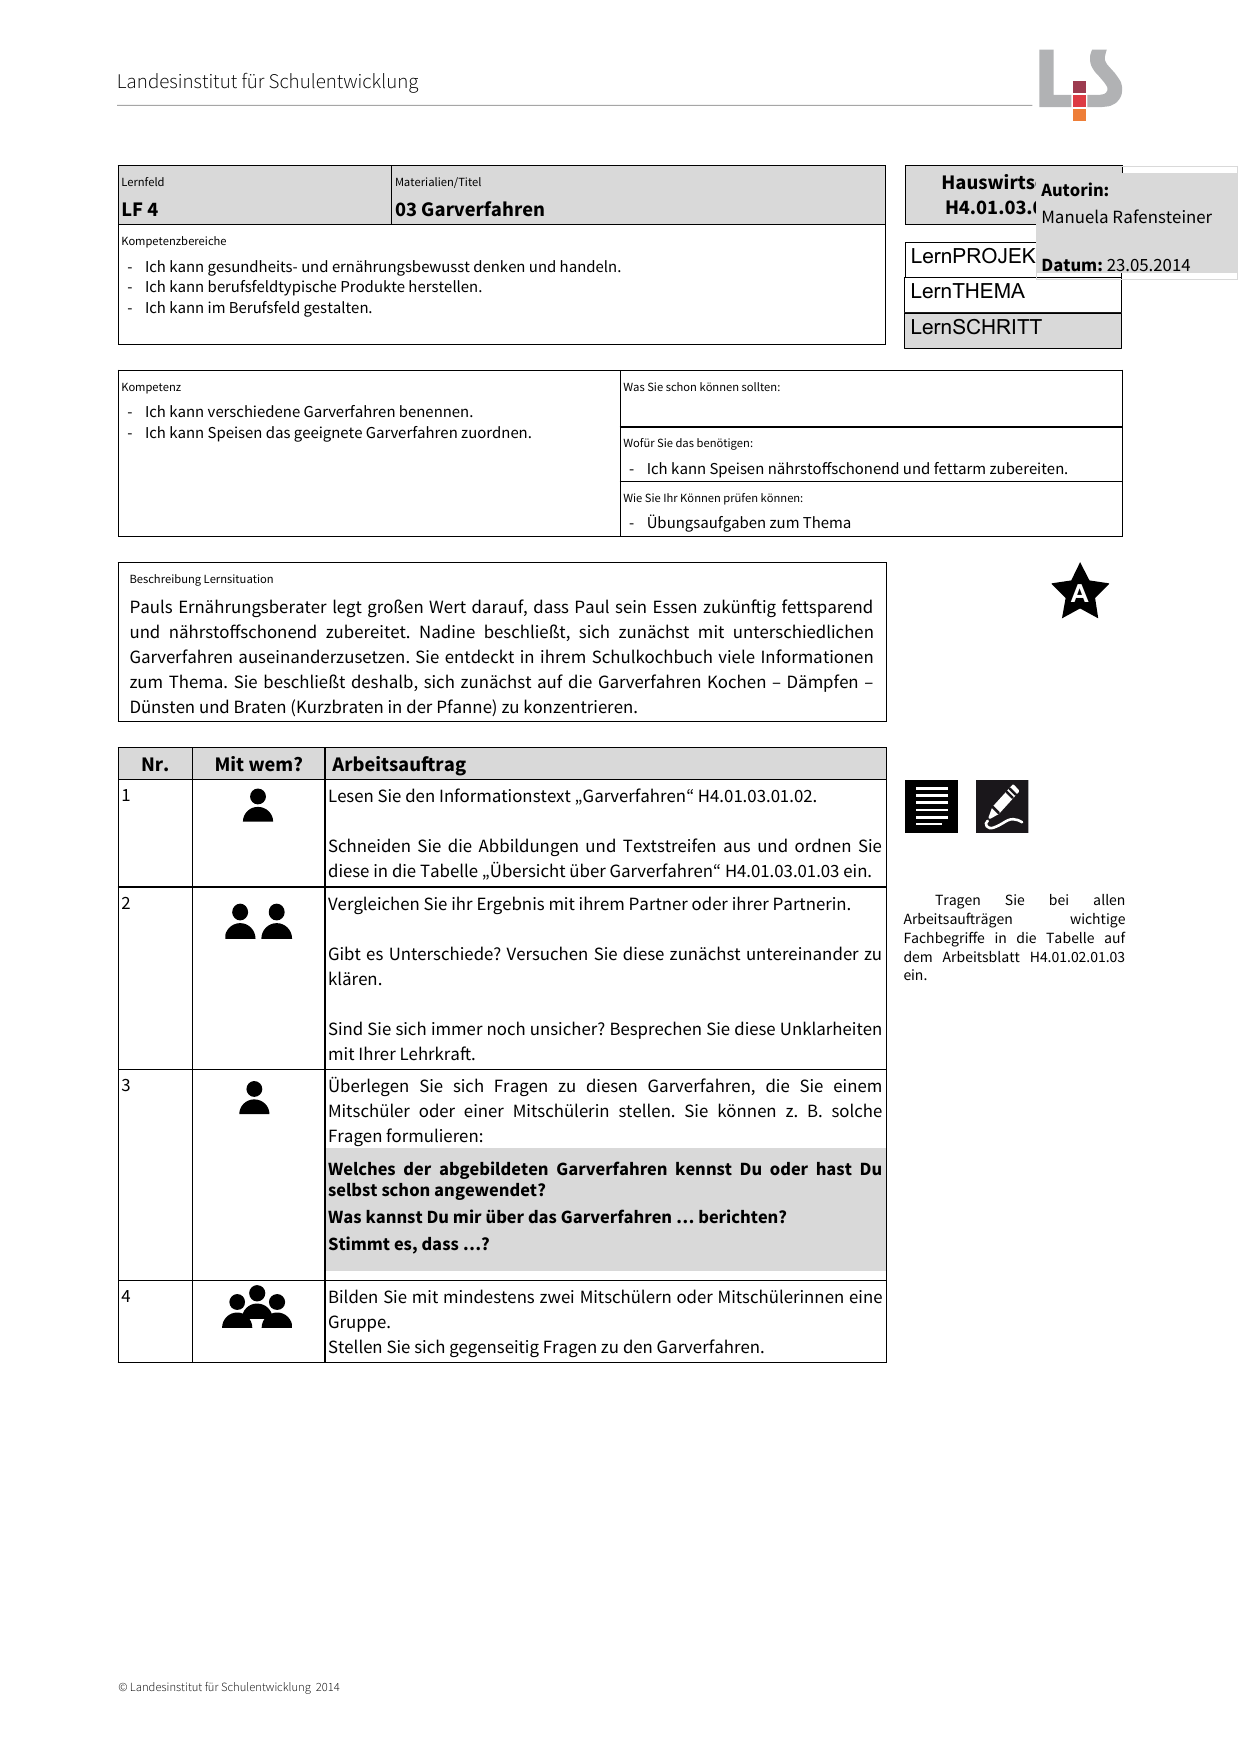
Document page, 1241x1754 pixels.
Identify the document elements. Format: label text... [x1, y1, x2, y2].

text Manuela Rafensteiner [1037, 200, 1237, 248]
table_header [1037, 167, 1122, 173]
table_header Beschreibung Lernsituation Pauls Ernährungsberater legt großen Wert darauf, dass Paul sein Essen zukünftig fettsparend und nährstoffschonend zubereitet. Nadine beschließt, sich zunächst mit unterschiedlichen Garverfahren auseinanderzusetzen. Sie entdeckt in ihrem Schulkochbuch viele Informationen zum Thema. Sie beschließt deshalb, sich zunächst auf die Garverfahren Kochen – Dämpfen – Dünsten und Braten (Kurzbraten in der Pfanne) zu konzentrieren. [119, 563, 886, 721]
table_header Kompetenz Ich kann verschiedene Garverfahren benennen. Ich kann Speisen das geeignete Garverfahren zuordnen. [119, 371, 620, 536]
text Autorin: [1037, 173, 1237, 200]
table_header Nr. [119, 748, 192, 779]
table_cell Wie Sie Ihr Können prüfen können: Übungsaufgaben zum Thema [621, 482, 1122, 536]
table_cell [906, 256, 1036, 277]
table_cell [1037, 273, 1121, 277]
table_cell 3 [119, 1070, 192, 1280]
table_cell Wofür Sie das benötigen: Ich kann Speisen nährstoffschonend und fettarm zubereiten. [621, 428, 1122, 481]
table_cell Lesen Sie den Informationstext „Garverfahren“ H4.01.03.01.02. Schneiden Sie die Abbildungen und Textstreifen aus und ordnen Sie diese in die Tabelle „Übersicht über Garverfahren“ H4.01.03.01.03 ein. [326, 780, 886, 886]
table_cell [193, 780, 324, 886]
table_header Hauswirtschaft H4.01.03.01.01 [906, 166, 1036, 224]
table_cell [905, 225, 1036, 242]
table_header Was Sie schon können sollten: [621, 371, 1122, 426]
table_cell [905, 286, 1121, 312]
table_cell 4 [119, 1281, 192, 1362]
table_cell Bilden Sie mit mindestens zwei Mitschülern oder Mitschülerinnen eine Gruppe. Stellen Sie sich gegenseitig Fragen zu den Garverfahren. [326, 1281, 886, 1362]
table_cell Kompetenzbereiche Ich kann gesundheits- und ernährungsbewusst denken und handeln. Ich kann berufsfeldtypische Produkte herstellen. Ich kann im Berufsfeld gestalten. [119, 225, 885, 343]
text Datum: 23.05.2014 [1037, 248, 1237, 273]
table_cell [906, 243, 1036, 256]
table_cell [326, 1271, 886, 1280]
table_cell [193, 1281, 324, 1362]
table_cell 1 [119, 780, 192, 886]
table_cell [193, 1070, 324, 1280]
text Tragen Sie bei allen Arbeitsaufträgen wichtige Fachbegriffe in die Tabelle auf dem Arbeitsblatt H4.01.02.01.03 ein. [903, 891, 1110, 984]
table_header Lernfeld LF 4 [119, 166, 391, 224]
table_header Mit wem? [193, 748, 324, 779]
table_header 2 [119, 888, 192, 1069]
table_header Arbeitsauftrag [326, 748, 886, 779]
table_header [886, 165, 905, 343]
table_header [193, 888, 324, 1069]
table_header Vergleichen Sie ihr Ergebnis mit ihrem Partner oder ihrer Partnerin. Gibt es Unterschiede? Versuchen Sie diese zunächst untereinander zu klären. Sind Sie sich immer noch unsicher? Besprechen Sie diese Unklarheiten mit Ihrer Lehrkraft. [326, 888, 886, 1069]
table_header Materialien/Titel 03 Garverfahren [392, 166, 885, 224]
table_cell [905, 278, 1121, 286]
table_cell Überlegen Sie sich Fragen zu diesen Garverfahren, die Sie einem Mitschüler oder einer Mitschülerin stellen. Sie können z. B. solche Fragen formulieren: Welches der abgebildeten Garverfahren kennst Du oder hast Du selbst schon angewendet? Was kannst Du mir über das Garverfahren … berichten? Stimmt es, dass …? [326, 1070, 886, 1148]
